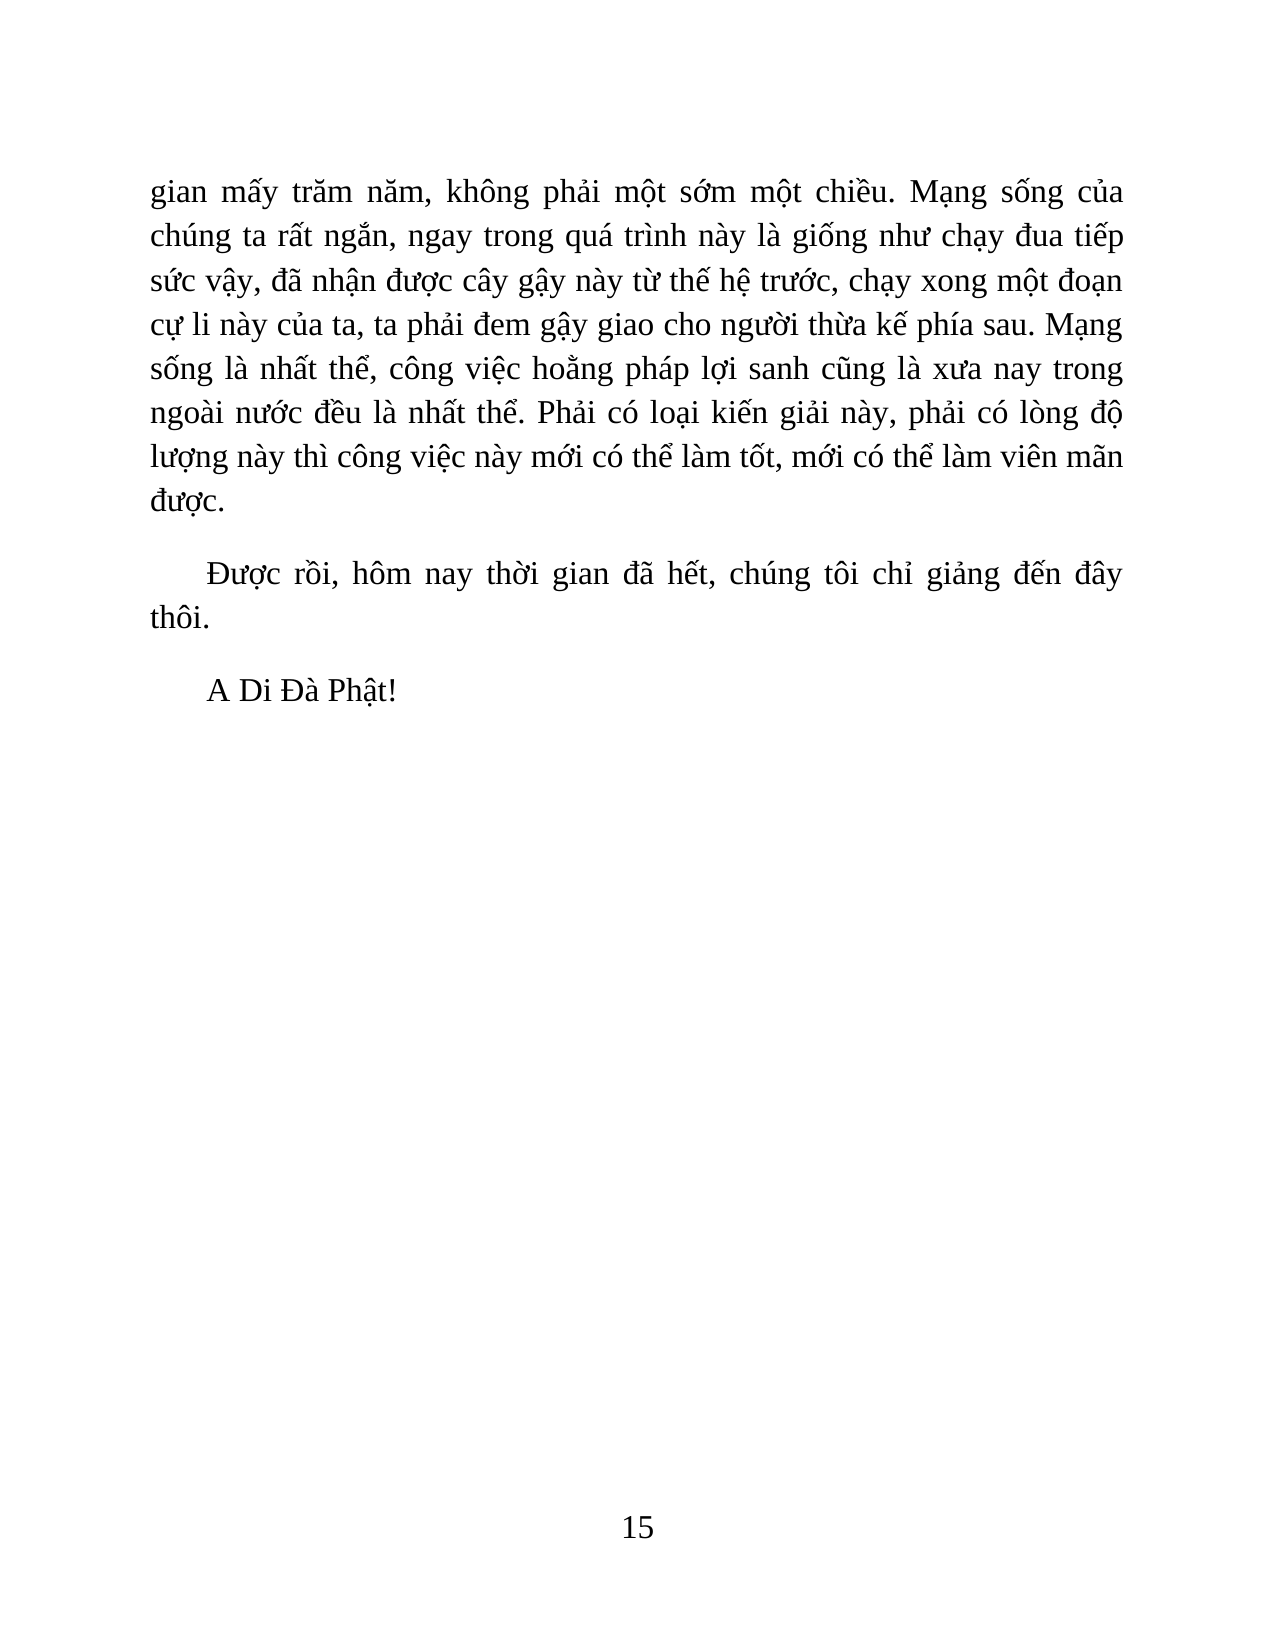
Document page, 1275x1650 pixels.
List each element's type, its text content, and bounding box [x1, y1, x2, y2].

text A Di Đà Phật! [150, 671, 1125, 709]
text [150, 172, 1125, 518]
text Được rồi, hôm nay thời gian đã hết, chúng tôi chỉ giảng đến đây thôi. [150, 553, 1125, 636]
